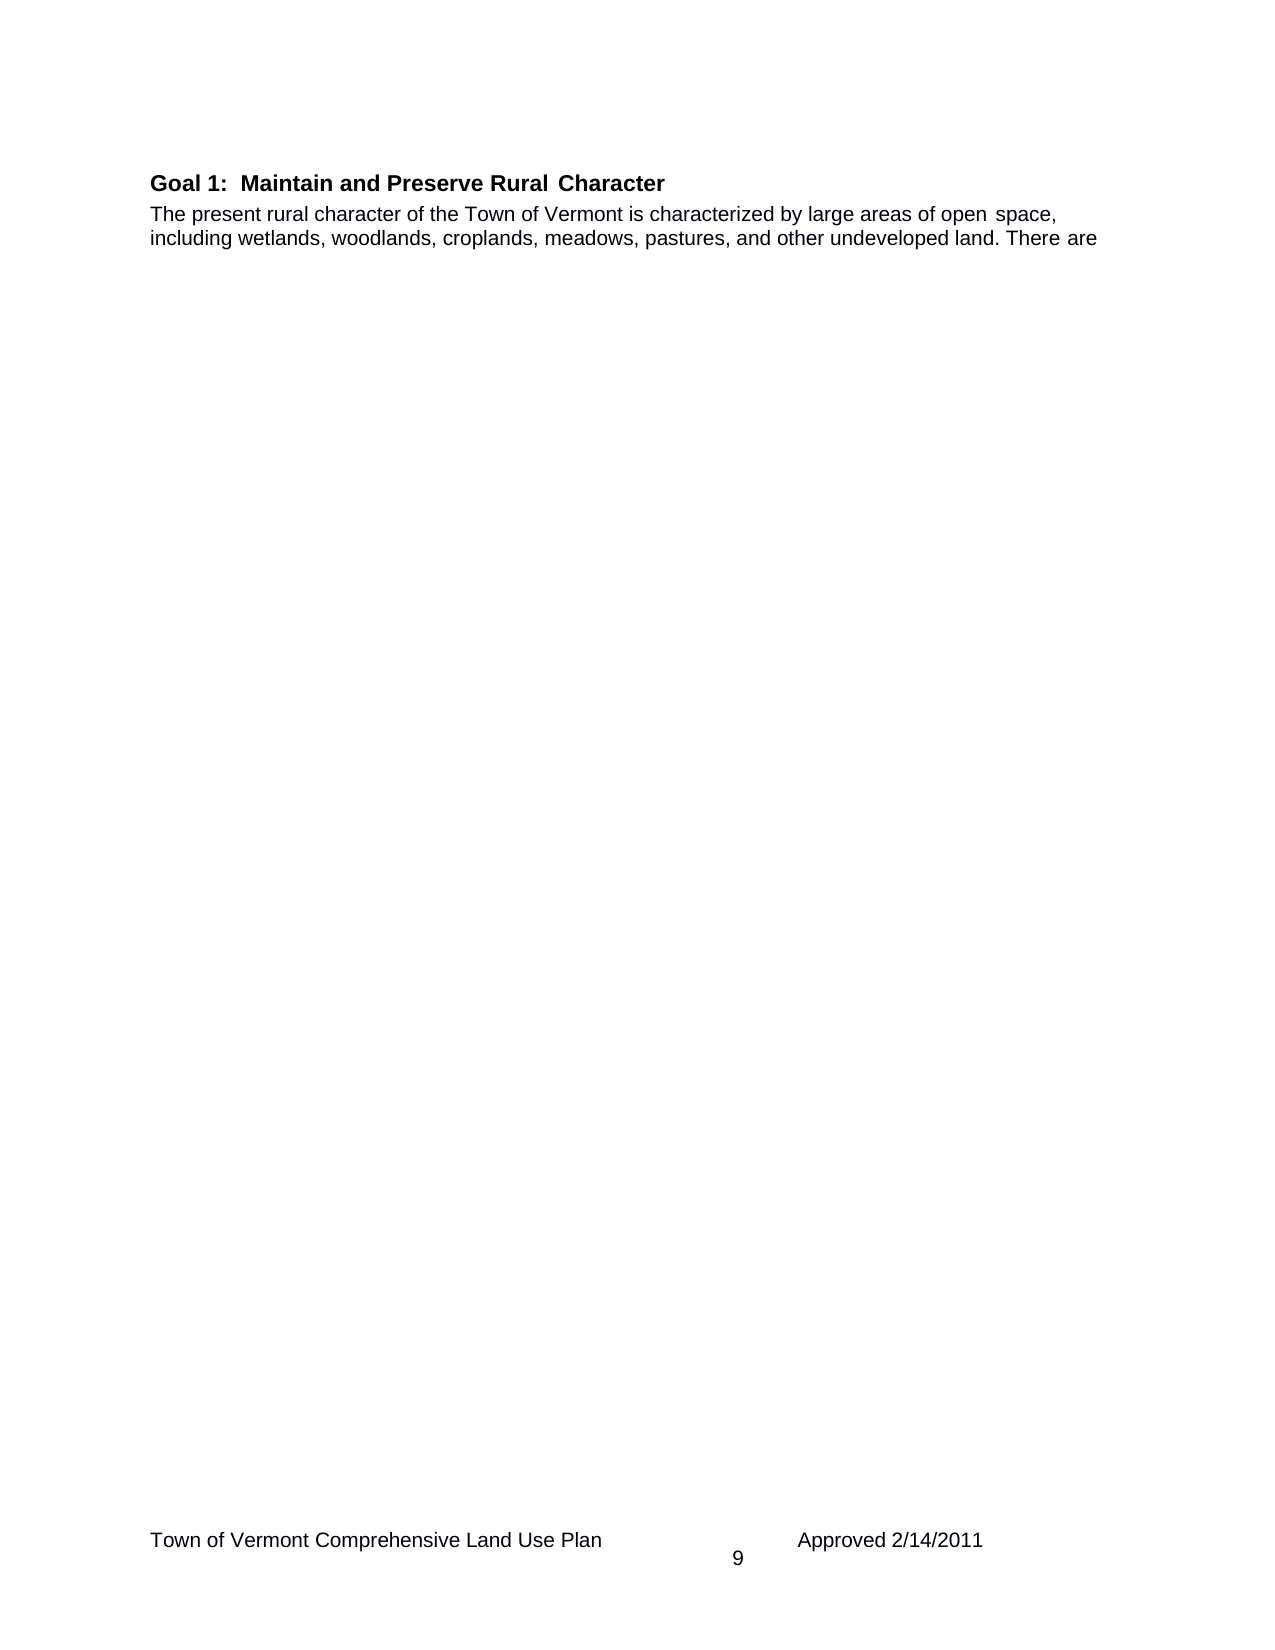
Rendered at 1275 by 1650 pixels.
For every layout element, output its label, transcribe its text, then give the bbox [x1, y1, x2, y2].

text Goal 1: Maintain and Preserve Rural Character [150, 170, 1131, 197]
text The present rural character of the Town of Vermont is characterized by large areas of open space, including wetlands, woodlands, croplands, meadows, pastures, and other undeveloped land. There are [150, 203, 1131, 250]
